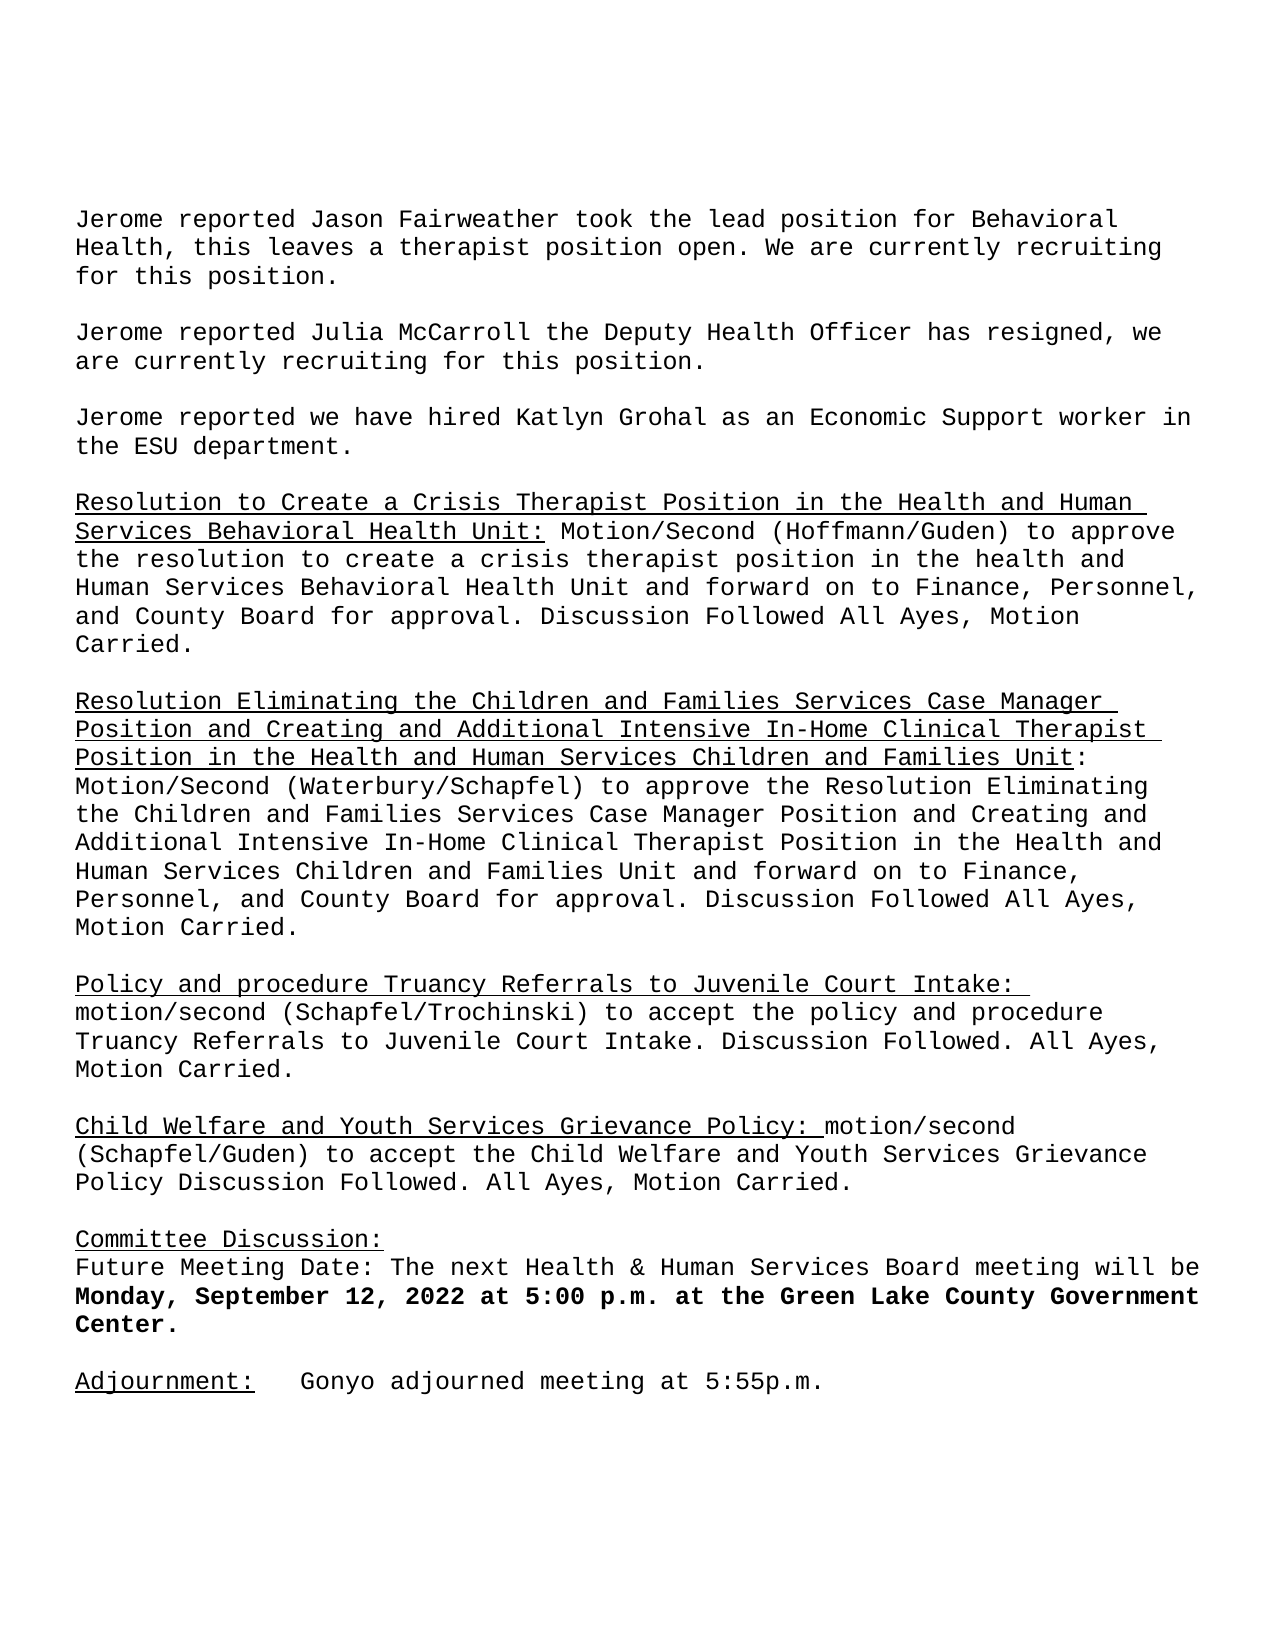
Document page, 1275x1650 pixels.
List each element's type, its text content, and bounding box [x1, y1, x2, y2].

text Resolution Eliminating the Children and Families Services Case Manager Position and Creating and Additional Intensive In-Home Clinical Therapist Position in the Health and Human Services Children and Families Unit: [75, 688, 1200, 773]
text Adjournment: Gonyo adjourned meeting at 5:55p.m. [75, 1368, 1200, 1397]
text Motion/Second (Waterbury/Schapfel) to approve the Resolution Eliminating the Children and Families Services Case Manager Position and Creating and Additional Intensive In-Home Clinical Therapist Position in the Health and Human Services Children and Families Unit and forward on to Finance, Personnel, and County Board for approval. Discussion Followed All Ayes, Motion Carried. [75, 773, 1200, 943]
text Future Meeting Date: The next Health & Human Services Board meeting will be Monday, September 12, 2022 at 5:00 p.m. at the Green Lake County Government Center. [75, 1255, 1200, 1340]
text Jerome reported Julia McCarroll the Deputy Health Officer has resigned, we are currently recruiting for this position. [75, 320, 1200, 377]
text Resolution to Create a Crisis Therapist Position in the Health and Human Services Behavioral Health Unit: Motion/Second (Hoffmann/Guden) to approve the resolution to create a crisis therapist position in the health and Human Services Behavioral Health Unit and forward on to Finance, Personnel, and County Board for approval. Discussion Followed All Ayes, Motion Carried. [75, 490, 1200, 660]
text Policy and procedure Truancy Referrals to Juvenile Court Intake: motion/second (Schapfel/Trochinski) to accept the policy and procedure Truancy Referrals to Juvenile Court Intake. Discussion Followed. All Ayes, Motion Carried. [75, 972, 1200, 1085]
text Jerome reported Jason Fairweather took the lead position for Behavioral Health, this leaves a therapist position open. We are currently recruiting for this position. [75, 207, 1200, 292]
text Child Welfare and Youth Services Grievance Policy: motion/second (Schapfel/Guden) to accept the Child Welfare and Youth Services Grievance Policy Discussion Followed. All Ayes, Motion Carried. [75, 1113, 1200, 1198]
text Jerome reported we have hired Katlyn Grohal as an Economic Support worker in the ESU department. [75, 405, 1200, 462]
text Committee Discussion: [75, 1227, 1200, 1255]
